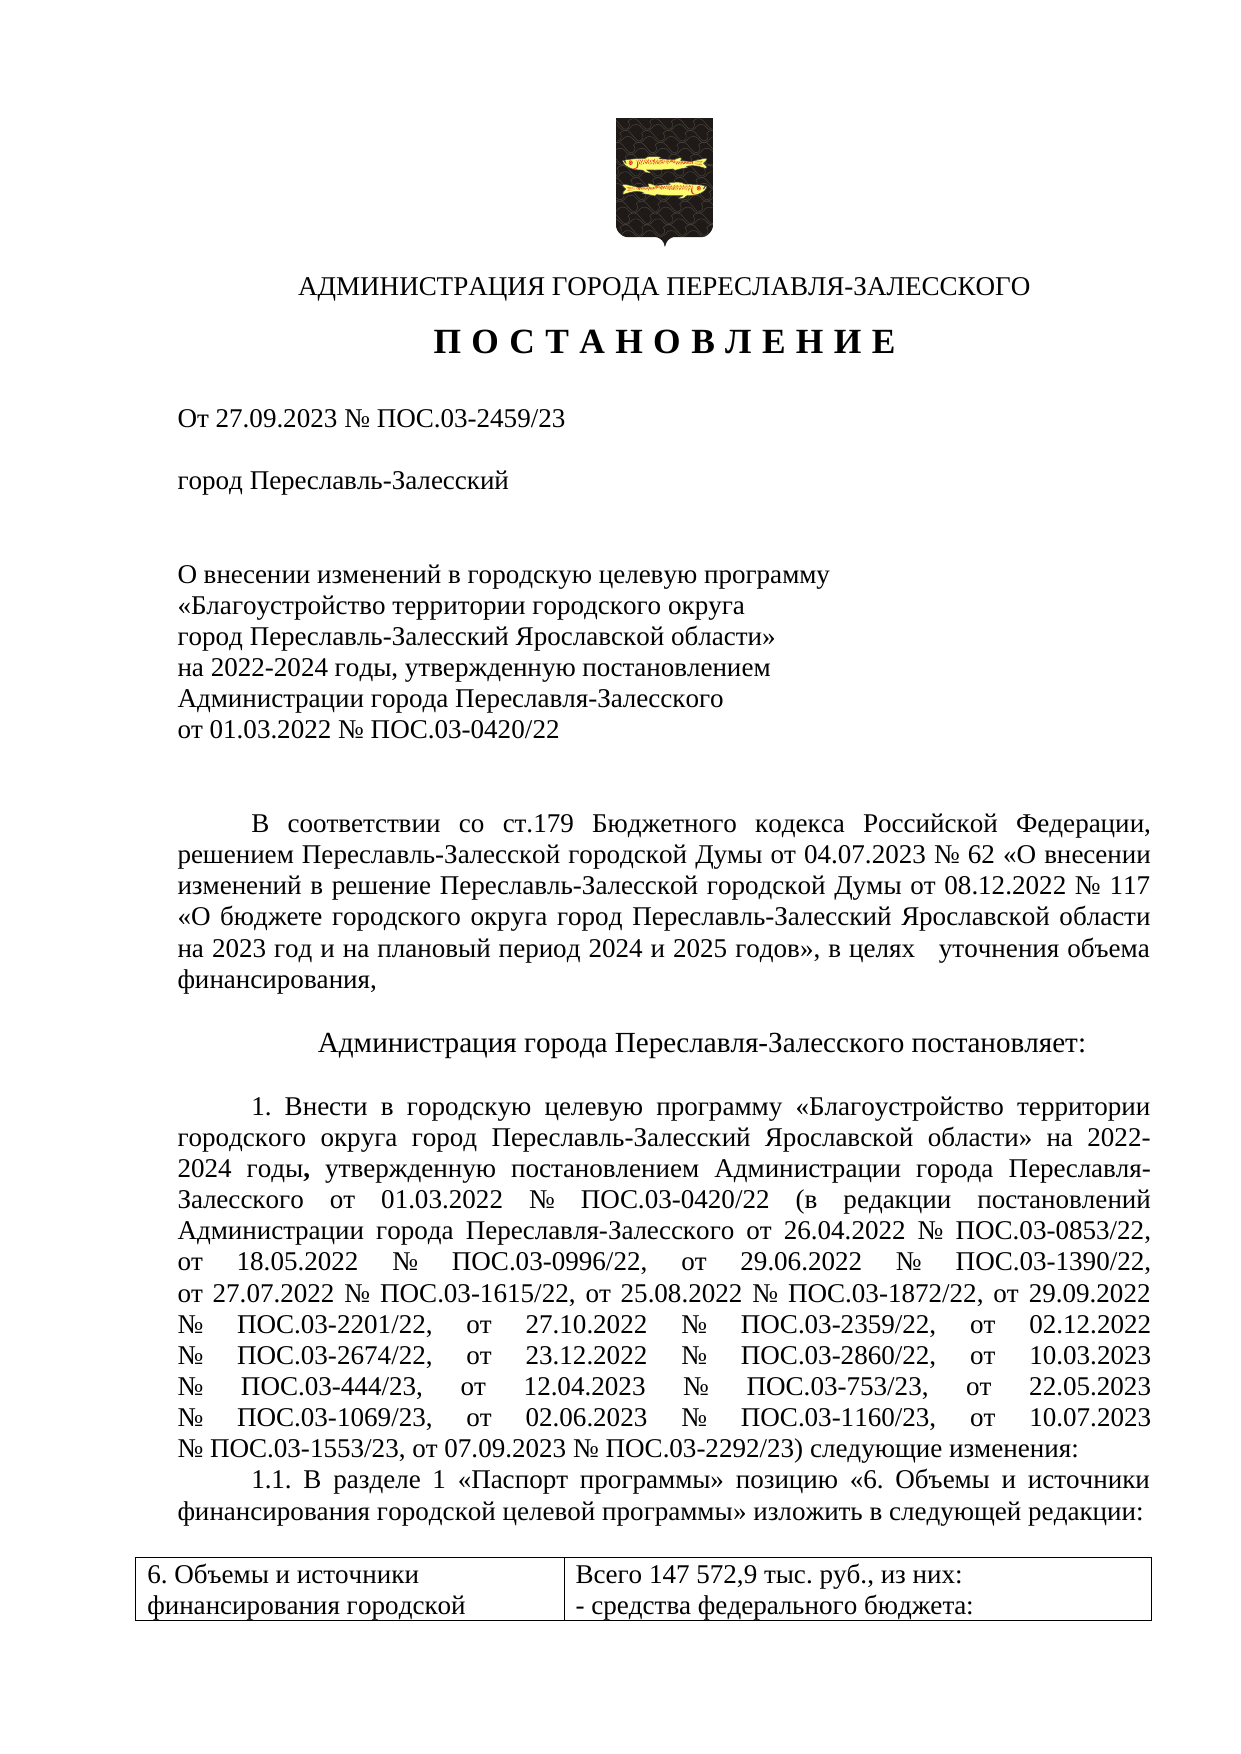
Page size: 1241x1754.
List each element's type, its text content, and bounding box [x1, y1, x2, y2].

text «Благоустройство территории городского округа [177, 589, 1152, 620]
text от 01.03.2022 № ПОС.03-0420/22 [177, 714, 1152, 745]
text город Переславль-Залесский Ярославской области» [177, 620, 1152, 651]
text 1. Внести в городскую целевую программу «Благоустройство территории городского округа город Переславль-Залесский Ярославской области» на 2022-2024 годы, утвержденную постановлением Администрации города Переславля-Залесского от 01.03.2022 № ПОС.03-0420/22 (в редакции постановлений Администрации города Переславля-Залесского от 26.04.2022 № ПОС.03-0853/22, от 18.05.2022 № ПОС.03-0996/22, от 29.06.2022 № ПОС.03-1390/22, от 27.07.2022 № ПОС.03-1615/22, от 25.08.2022 № ПОС.03-1872/22, от 29.09.2022 № ПОС.03-2201/22, от 27.10.2022 № ПОС.03-2359/22, от 02.12.2022 № ПОС.03-2674/22, от 23.12.2022 № ПОС.03-2860/22, от 10.03.2023 № ПОС.03-444/23, от 12.04.2023 № ПОС.03-753/23, от 22.05.2023 № ПОС.03-1069/23, от 02.06.2023 № ПОС.03-1160/23, от 10.07.2023 № ПОС.03-1553/23, от 07.09.2023 № ПОС.03-2292/23) следующие изменения: [177, 1090, 1152, 1463]
text В соответствии со ст.179 Бюджетного кодекса Российской Федерации, решением Переславль-Залесской городской Думы от 04.07.2023 № 62 «О внесении изменений в решение Переславль-Залесской городской Думы от 08.12.2022 № 117 «О бюджете городского округа город Переславль-Залесский Ярославской области на 2023 год и на плановый период 2024 и 2025 годов», в целях уточнения объема финансирования, [177, 807, 1152, 994]
text 1.1. В разделе 1 «Паспорт программы» позицию «6. Объемы и источники финансирования городской целевой программы» изложить в следующей редакции: [177, 1463, 1152, 1526]
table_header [136, 1558, 564, 1620]
text О внесении изменений в городскую целевую программу [177, 558, 1152, 589]
text От 27.09.2023 № ПОС.03-2459/23 [177, 402, 1152, 433]
text АДМИНИСТРАЦИЯ ГОРОДА ПЕРЕСЛАВЛЯ-ЗАЛЕССКОГО [177, 270, 1152, 301]
text Администрация города Переславля-Залесского постановляет: [177, 1025, 1152, 1059]
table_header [565, 1558, 1151, 1620]
text Администрации города Переславля-Залесского [177, 682, 1152, 714]
text на 2022-2024 годы, утвержденную постановлением [177, 651, 1152, 682]
text ПОСТАНОВЛЕНИЕ [177, 321, 1152, 361]
text город Переславль-Залесский [177, 464, 1152, 496]
